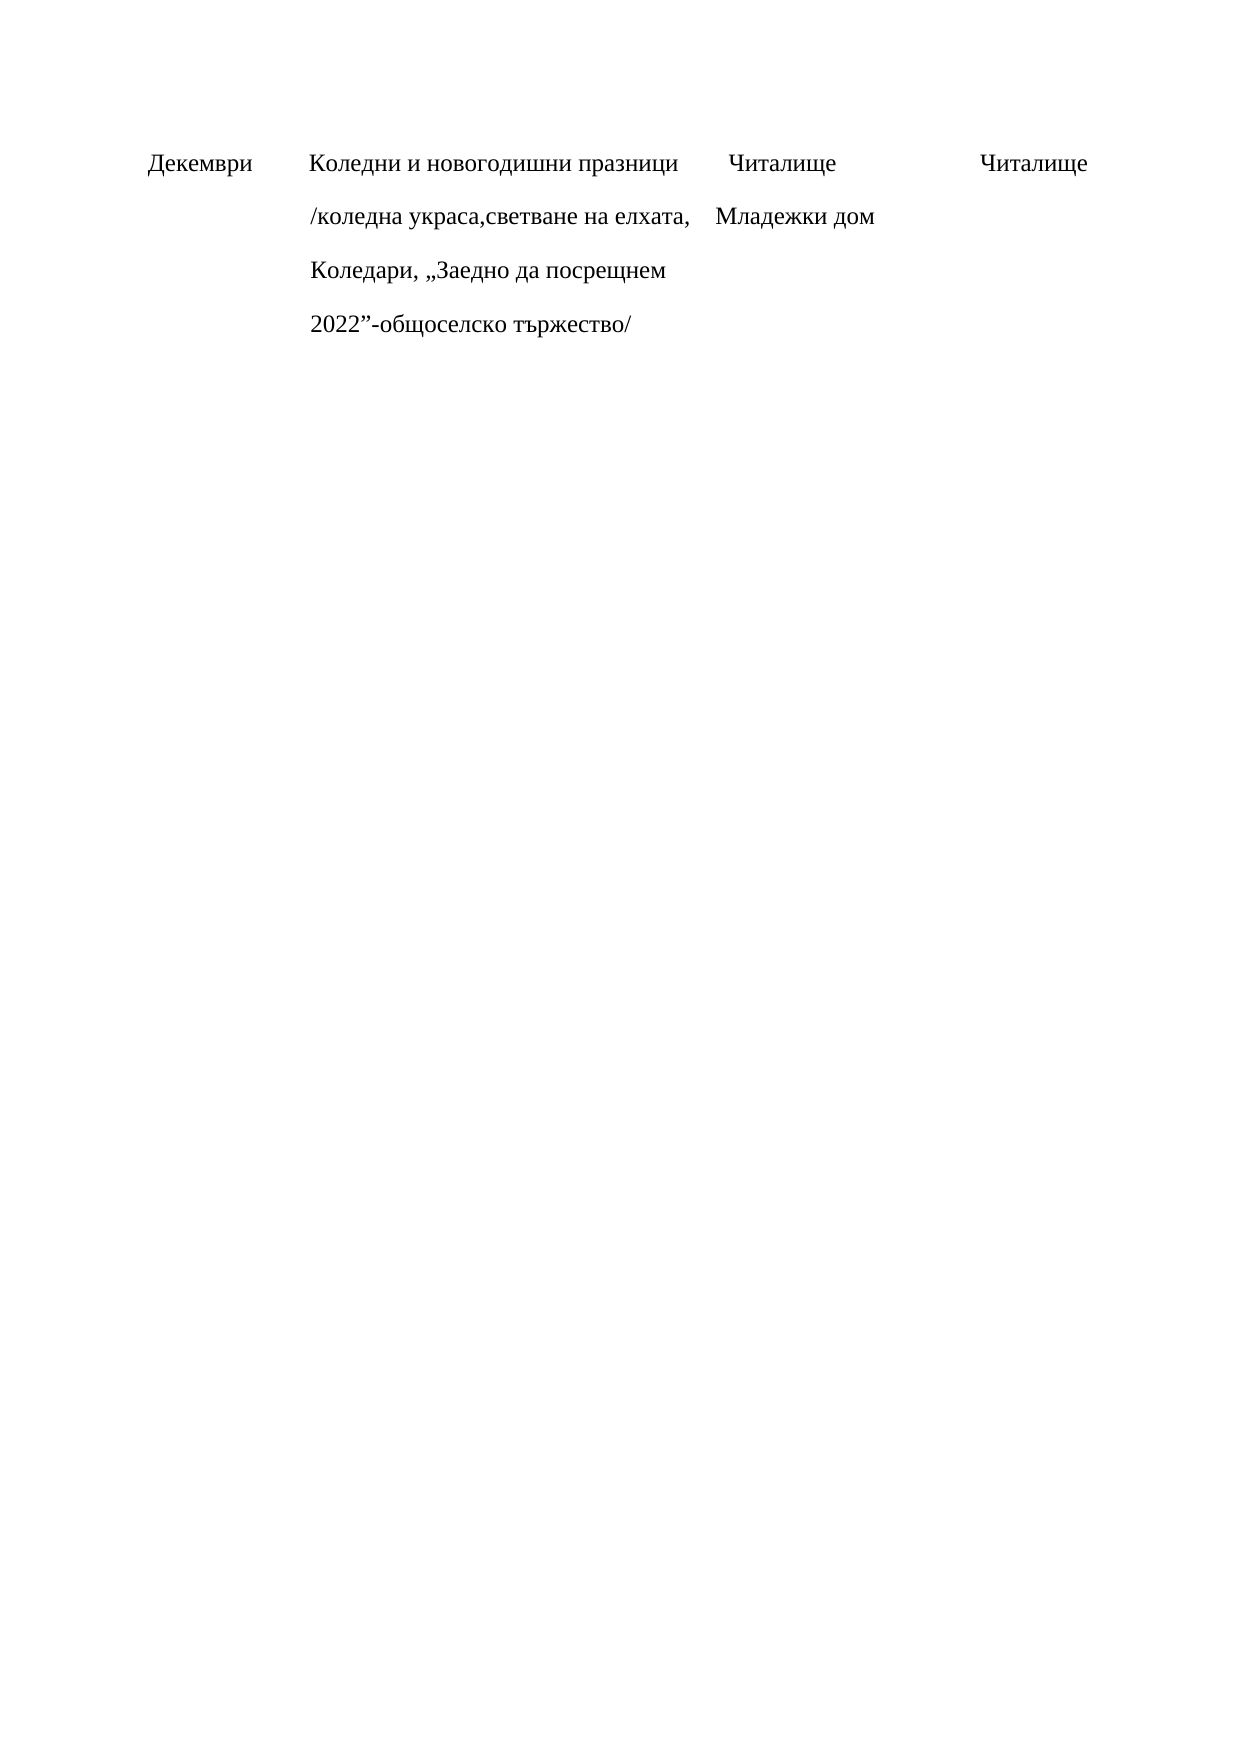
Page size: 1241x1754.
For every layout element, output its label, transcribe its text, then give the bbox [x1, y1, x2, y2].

text /коледна украса,светване на елхата, Младежки дом [148, 201, 1093, 230]
text Коледари, „Заедно да посрещнем [148, 255, 1093, 284]
text 2022”-общоселско тържество/ [148, 309, 1093, 338]
text Декември Коледни и новогодишни празници Читалище Читалище [148, 148, 1093, 176]
